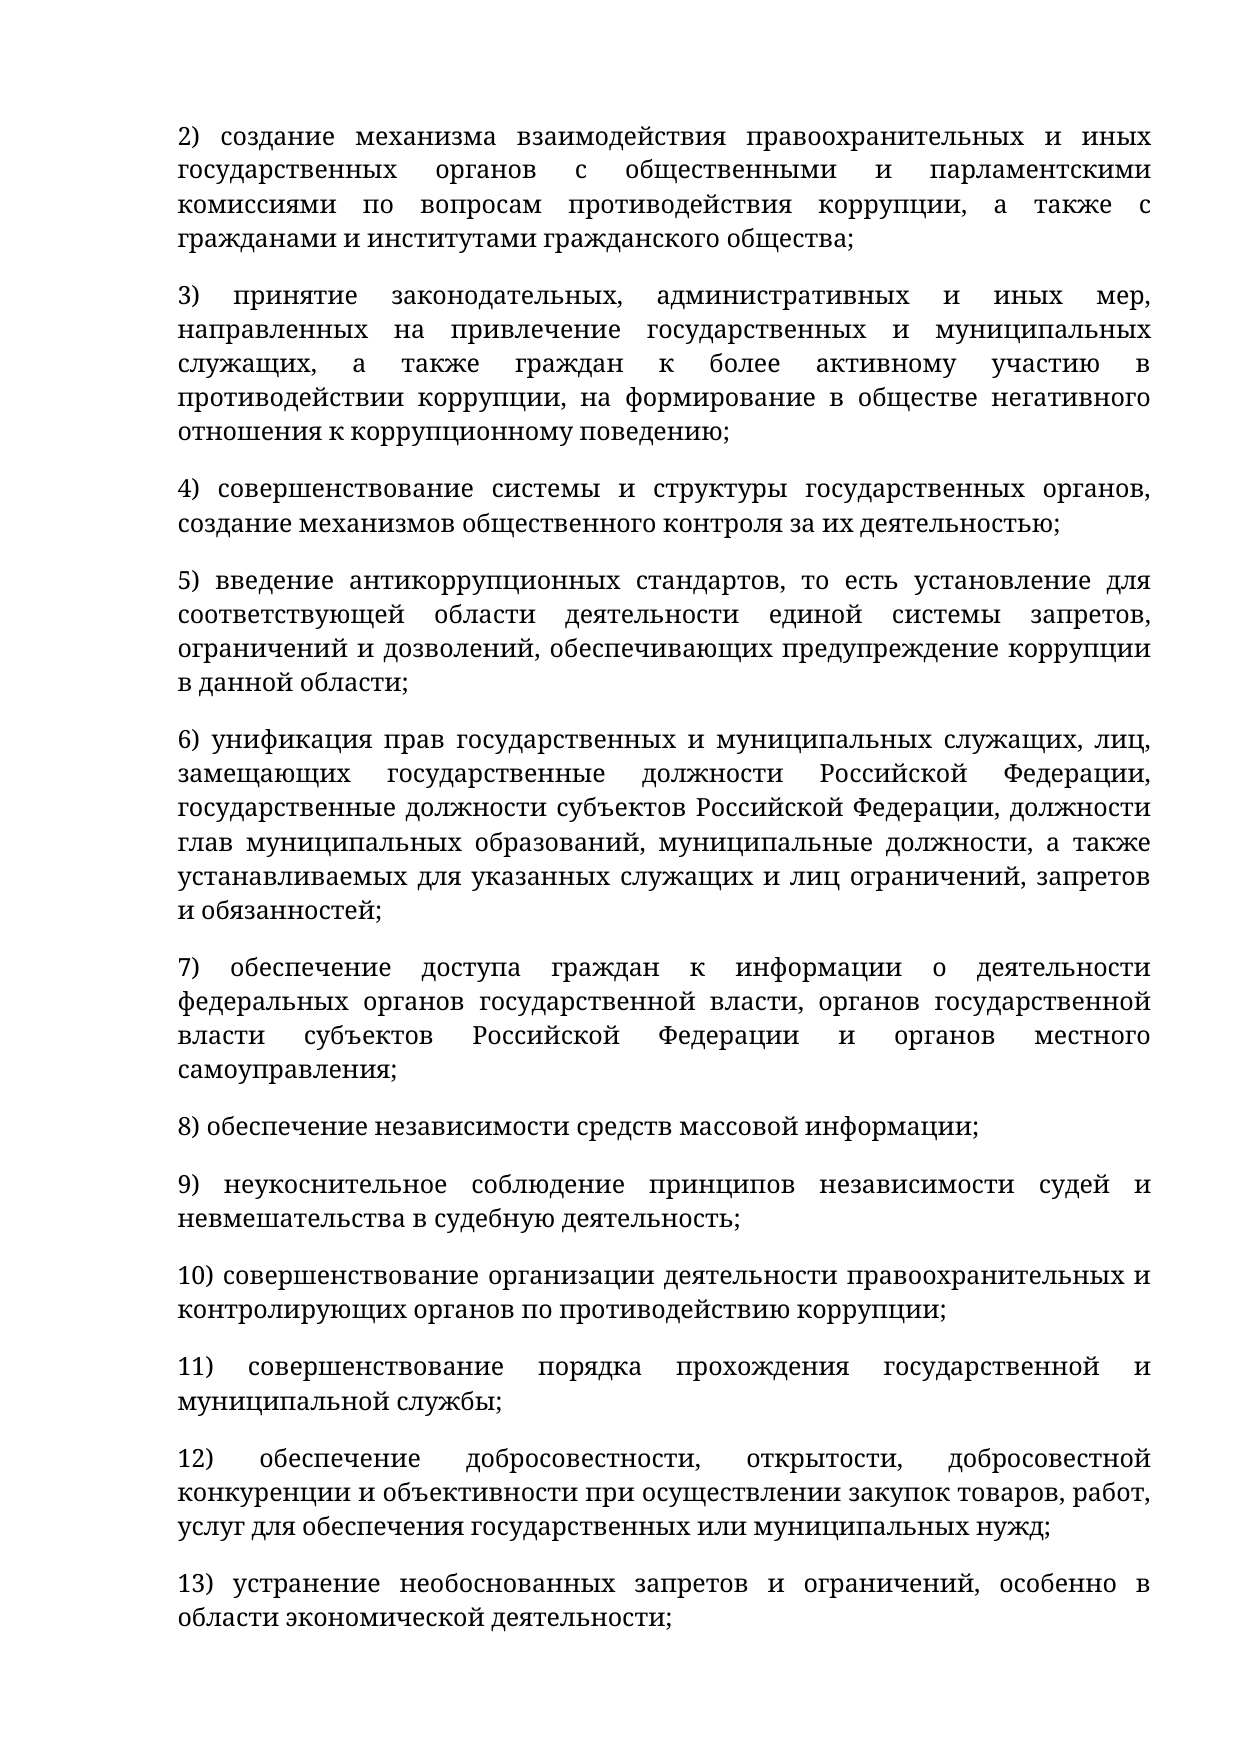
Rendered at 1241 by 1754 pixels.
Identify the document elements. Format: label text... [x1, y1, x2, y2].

text 9) неукоснительное соблюдение принципов независимости судей и невмешательства в судебную деятельность;1 [177, 1166, 1152, 1234]
text 6) унификация прав государственных и муниципальных служащих, лиц, замещающих государственные должности Российской Федерации, государственные должности субъектов Российской Федерации, должности глав муниципальных образований, муниципальные должности, а также устанавливаемых для указанных служащих и лиц ограничений, запретов и обязанностей;2 [177, 722, 1152, 926]
text 5) введение антикоррупционных стандартов, то есть установление для соответствующей области деятельности единой системы запретов, ограничений и дозволений, обеспечивающих предупреждение коррупции в данной области;1 [177, 562, 1152, 699]
text 10) совершенствование организации деятельности правоохранительных и контролирующих органов по противодействию коррупции; [177, 1258, 1152, 1326]
text 13) устранение необоснованных запретов и ограничений, особенно в области экономической деятельности;3 [177, 1566, 1152, 1634]
text 11) совершенствование порядка прохождения государственной и муниципальной службы; [177, 1349, 1152, 1417]
text 3) принятие законодательных, административных и иных мер, направленных на привлечение государственных и муниципальных служащих, а также граждан к более активному участию в противодействии коррупции, на формирование в обществе негативного отношения к коррупционному поведению;6 [177, 278, 1152, 448]
text 4) совершенствование системы и структуры государственных органов, создание механизмов общественного контроля за их деятельностью;2 [177, 471, 1152, 539]
text 12) обеспечение добросовестности, открытости, добросовестной конкуренции и объективности при осуществлении закупок товаров, работ, услуг для обеспечения государственных или муниципальных нужд;16 [177, 1440, 1152, 1543]
text 2) создание механизма взаимодействия правоохранительных и иных государственных органов с общественными и парламентскими комиссиями по вопросам противодействия коррупции, а также с гражданами и институтами гражданского общества;4 [177, 118, 1152, 254]
text 8) обеспечение независимости средств массовой информации;1 [177, 1109, 1152, 1143]
text 7) обеспечение доступа граждан к информации о деятельности федеральных органов государственной власти, органов государственной власти субъектов Российской Федерации и органов местного самоуправления; [177, 949, 1152, 1086]
